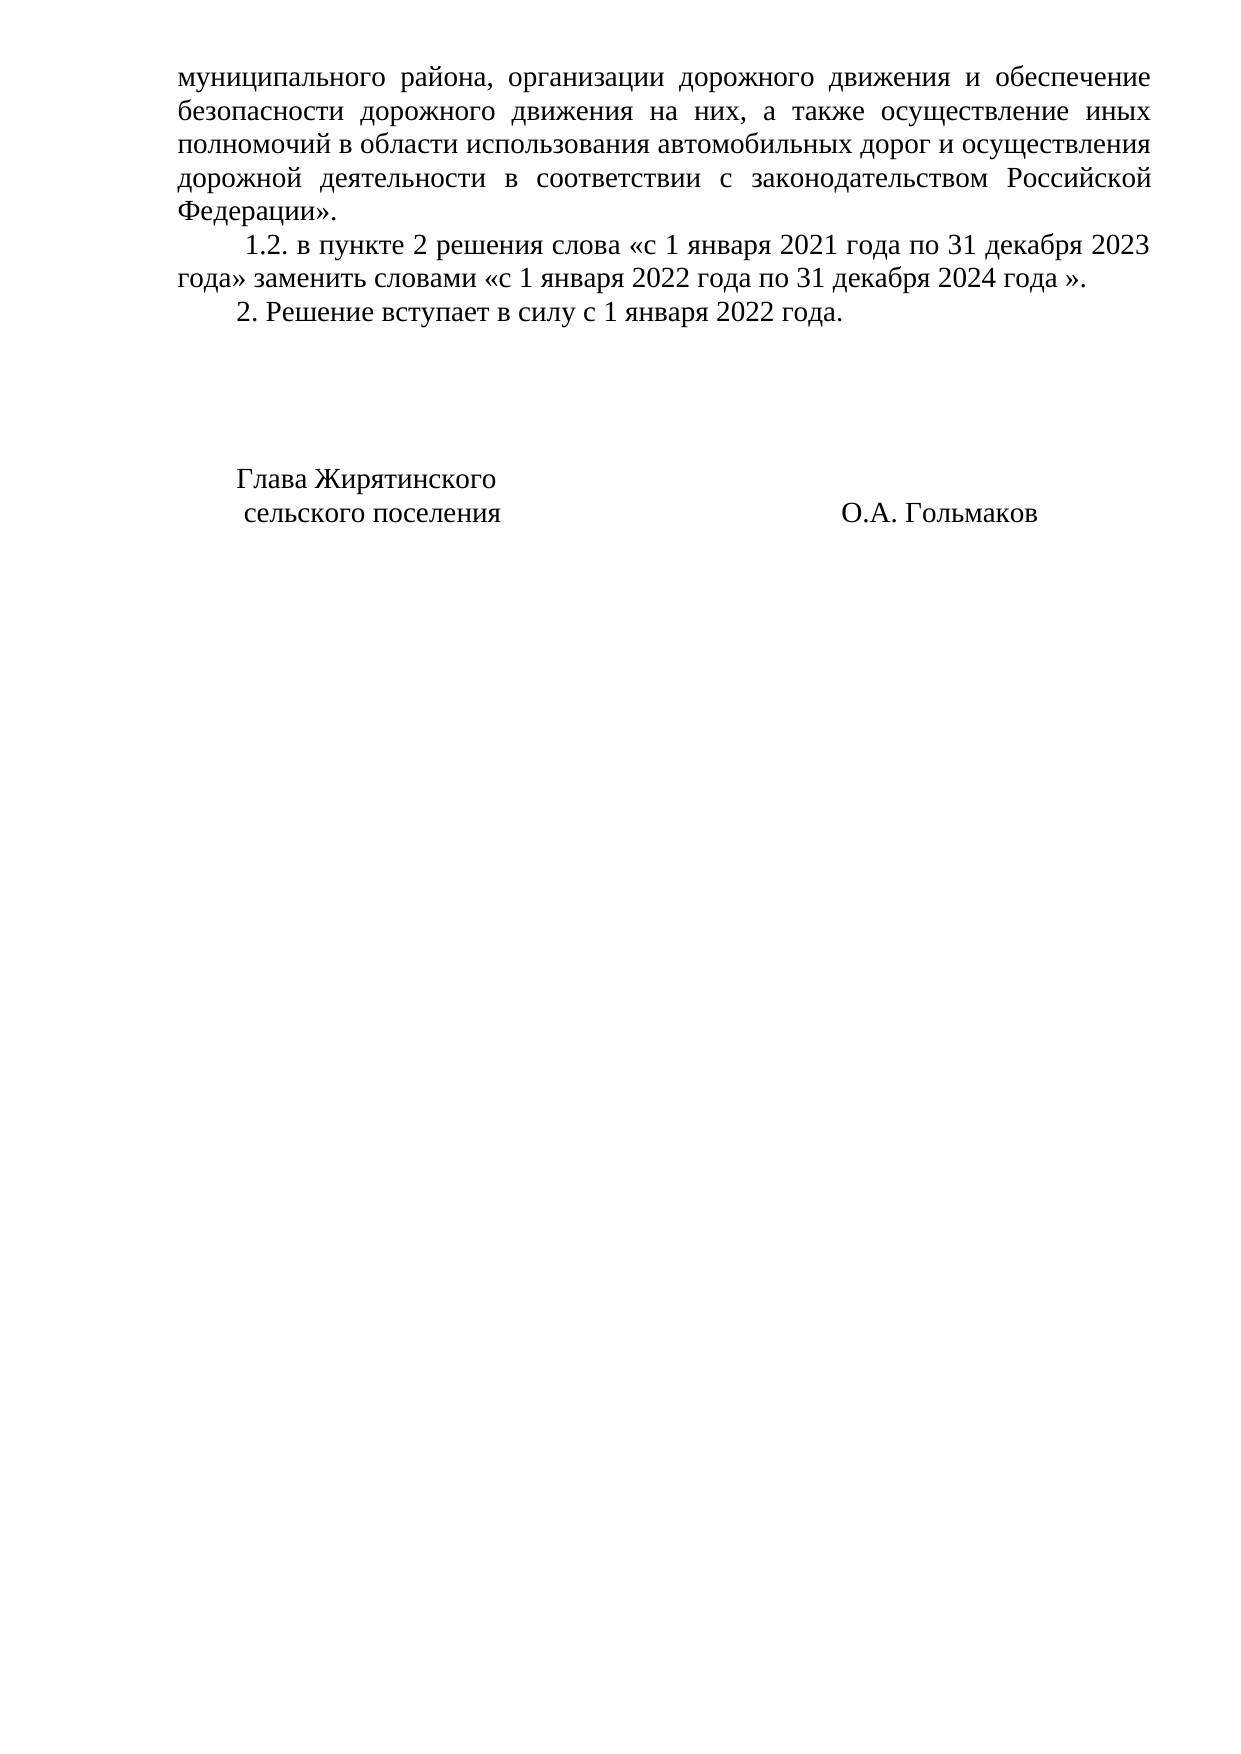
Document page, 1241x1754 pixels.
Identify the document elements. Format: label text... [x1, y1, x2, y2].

text Глава Жирятинского [177, 462, 1152, 495]
text 2. Решение вступает в силу с 1 января 2022 года. [177, 294, 1152, 327]
text сельского поселения О.А. Гольмаков [177, 495, 1152, 529]
text 1.2. в пункте 2 решения слова «с 1 января 2021 года по 31 декабря 2023 года» заменить словами «с 1 января 2022 года по 31 декабря 2024 года ». [177, 227, 1152, 294]
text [177, 59, 1152, 227]
